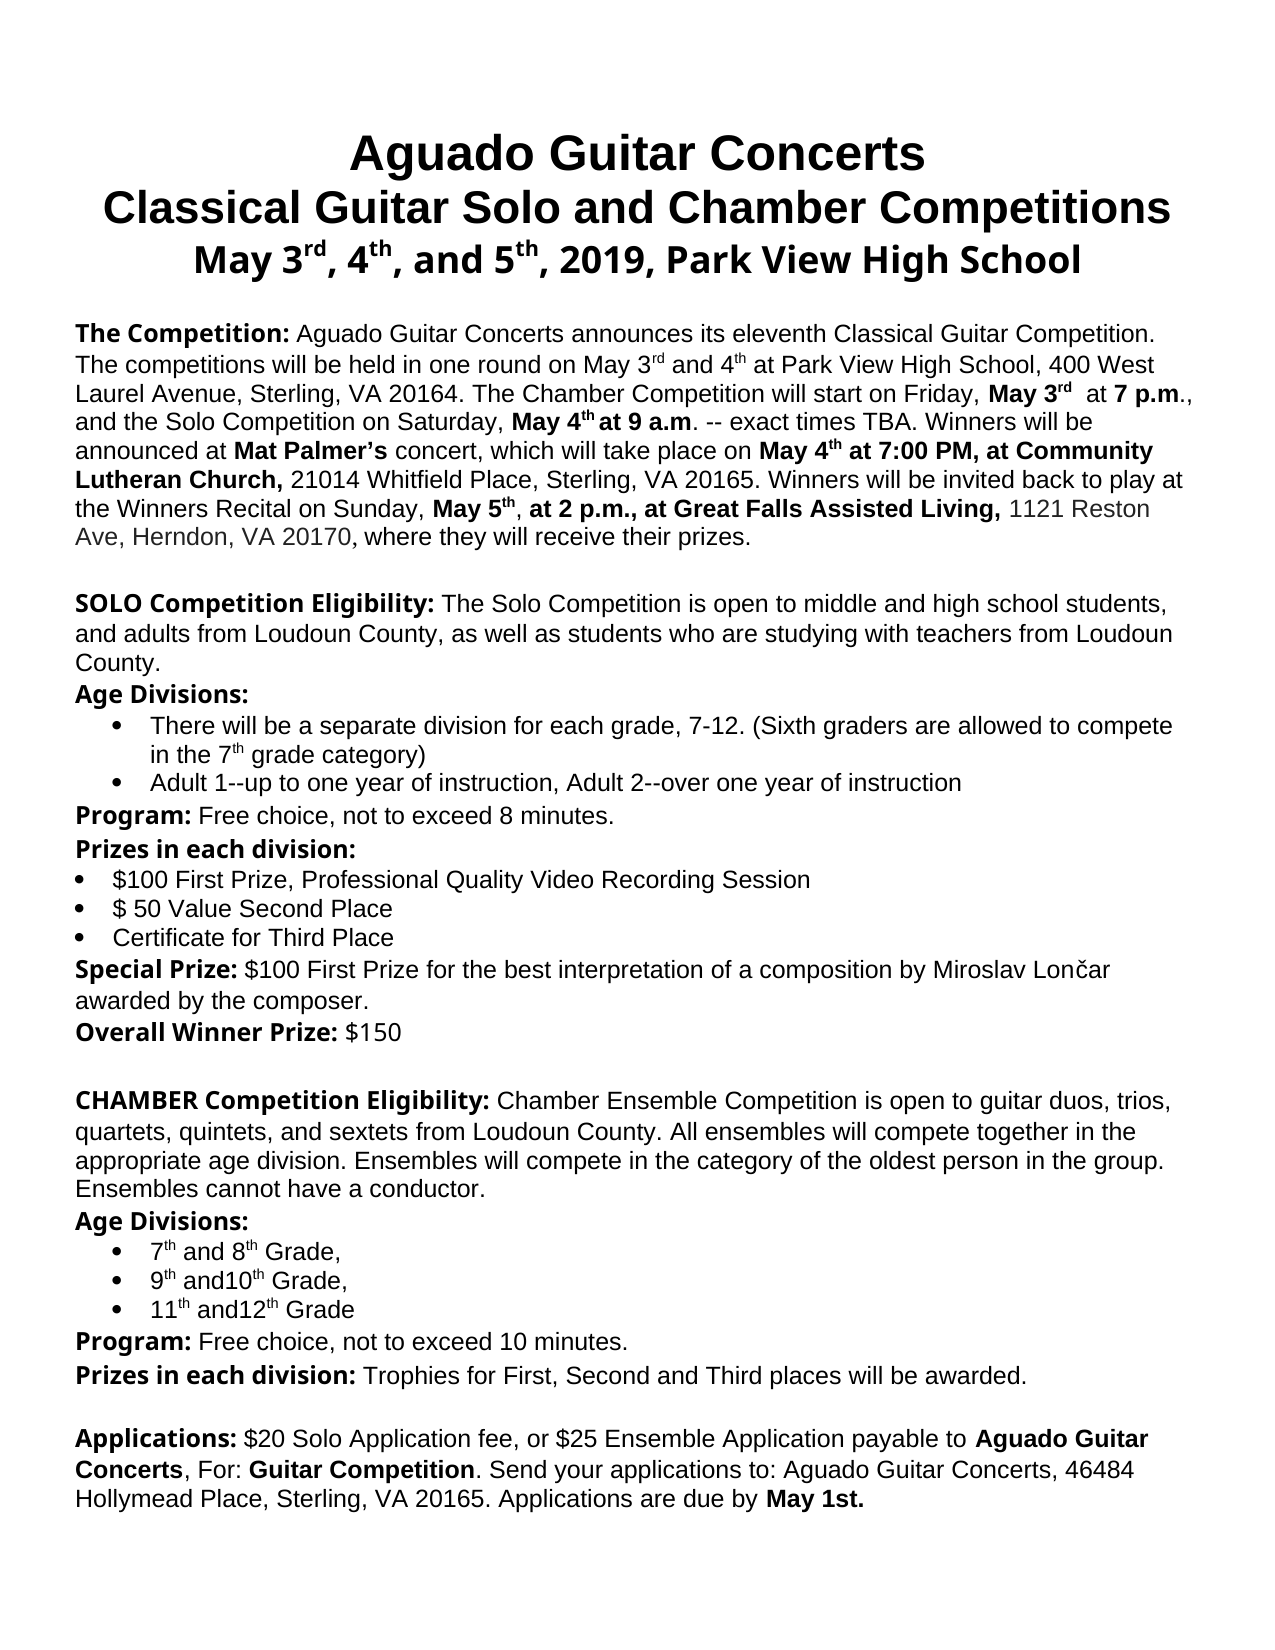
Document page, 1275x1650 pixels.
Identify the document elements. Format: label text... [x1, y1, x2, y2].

list 7th and 8th Grade, [112, 1237, 1200, 1266]
list There will be a separate division for each grade, 7-12. (Sixth graders are allowed to compete in the 7th grade category) [112, 711, 1200, 768]
text Special Prize: $100 First Prize for the best interpretation of a composition by Miroslav Lončar awarded by the composer. [75, 952, 1200, 1015]
text Program: Free choice, not to exceed 8 minutes. [75, 797, 1200, 831]
text May 3rd, 4th, and 5th, 2019, Park View High School [75, 233, 1200, 284]
text The Competition: Aguado Guitar Concerts announces its eleventh Classical Guitar Competition. [75, 316, 1200, 350]
text Prizes in each division: Trophies for First, Second and Third places will be awarded. [75, 1358, 1200, 1392]
text The competitions will be held in one round on May 3rd and 4th at Park View High School, 400 West Laurel Avenue, Sterling, VA 20164. The Chamber Competition will start on Friday, May 3rd at 7 p.m., and the Solo Competition on Saturday, May 4th at 9 a.m. -- exact times TBA. Winners will be announced at Mat Palmer’s concert, which will take place on May 4th at 7:00 PM, at Community Lutheran Church, 21014 Whitfield Place, Sterling, VA 20165. Winners will be invited back to play at the Winners Recital on Sunday, May 5th, at 2 p.m., at Great Falls Assisted Living, 1121 Reston Ave, Herndon, VA 20170, where they will receive their prizes. [75, 350, 1200, 551]
text Overall Winner Prize: $150 [75, 1015, 1200, 1049]
text SOLO Competition Eligibility: The Solo Competition is open to middle and high school students, and adults from Loudoun County, as well as students who are studying with teachers from Loudoun County. [75, 585, 1200, 677]
list $ 50 Value Second Place [75, 894, 1200, 923]
list $100 First Prize, Professional Quality Video Recording Session [75, 865, 1200, 894]
text Aguado Guitar Concerts [75, 123, 1200, 181]
list Adult 1--up to one year of instruction, Adult 2--over one year of instruction [112, 768, 1200, 797]
text Applications: $20 Solo Application fee, or $25 Ensemble Application payable to Aguado Guitar Concerts, For: Guitar Competition. Send your applications to: Aguado Guitar Concerts, 46484 Hollymead Place, Sterling, VA 20165. Applications are due by May 1st. [75, 1421, 1200, 1512]
list 11th and12th Grade [112, 1295, 1200, 1324]
text Age Divisions: [75, 677, 1200, 711]
text Prizes in each division: [75, 831, 1200, 865]
text CHAMBER Competition Eligibility: Chamber Ensemble Competition is open to guitar duos, trios, quartets, quintets, and sextets from Loudoun County. All ensembles will compete together in the appropriate age division. Ensembles will compete in the category of the oldest person in the group. Ensembles cannot have a conductor. [75, 1083, 1200, 1203]
text Age Divisions: [75, 1203, 1200, 1237]
text Classical Guitar Solo and Chamber Competitions [75, 181, 1200, 233]
list Certificate for Third Place [75, 923, 1200, 952]
list 9th and10th Grade, [112, 1266, 1200, 1295]
text Program: Free choice, not to exceed 10 minutes. [75, 1324, 1200, 1358]
